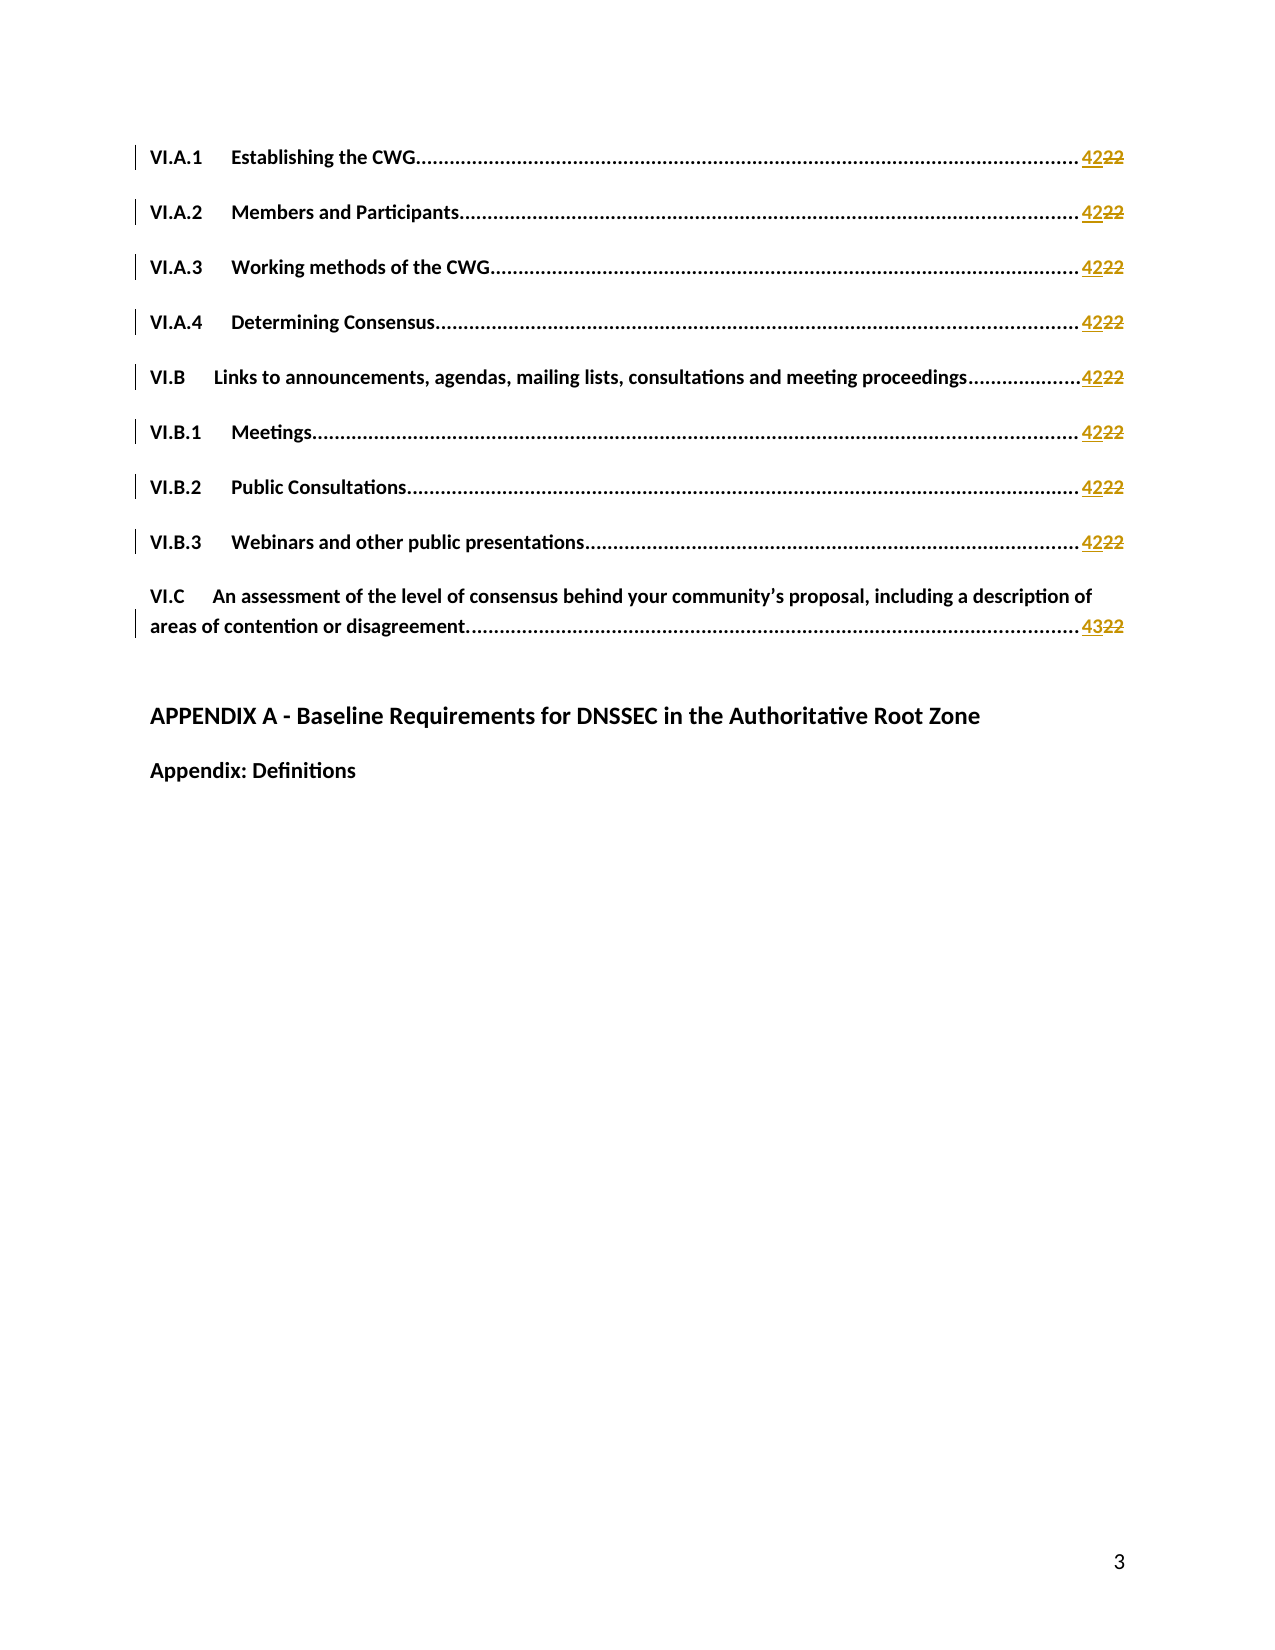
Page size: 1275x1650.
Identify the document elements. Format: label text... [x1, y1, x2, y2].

text VI.A.1 Establishing the CWG [150, 144, 1125, 170]
text VI.A.2 Members and Participants [150, 199, 1125, 225]
text Appendix: Definitions [150, 756, 1125, 784]
text VI.A.3 Working methods of the CWG [150, 254, 1125, 280]
text VI.B Links to announcements, agendas, mailing lists, consultations and meeting proceedings [150, 364, 1125, 389]
text VI.A.4 Determining Consensus [150, 309, 1125, 335]
text Appendix A - Baseline Requirements for DNSSEC in the Authoritative Root Zone [150, 700, 1125, 731]
text VI.B.2 Public Consultations [150, 474, 1125, 499]
text VI.C An assessment of the level of consensus behind your community’s proposal, including a description of areas of contention or disagreement. [150, 584, 1125, 638]
text VI.B.1 Meetings [150, 419, 1125, 444]
text VI.B.3 Webinars and other public presentations [150, 529, 1125, 554]
